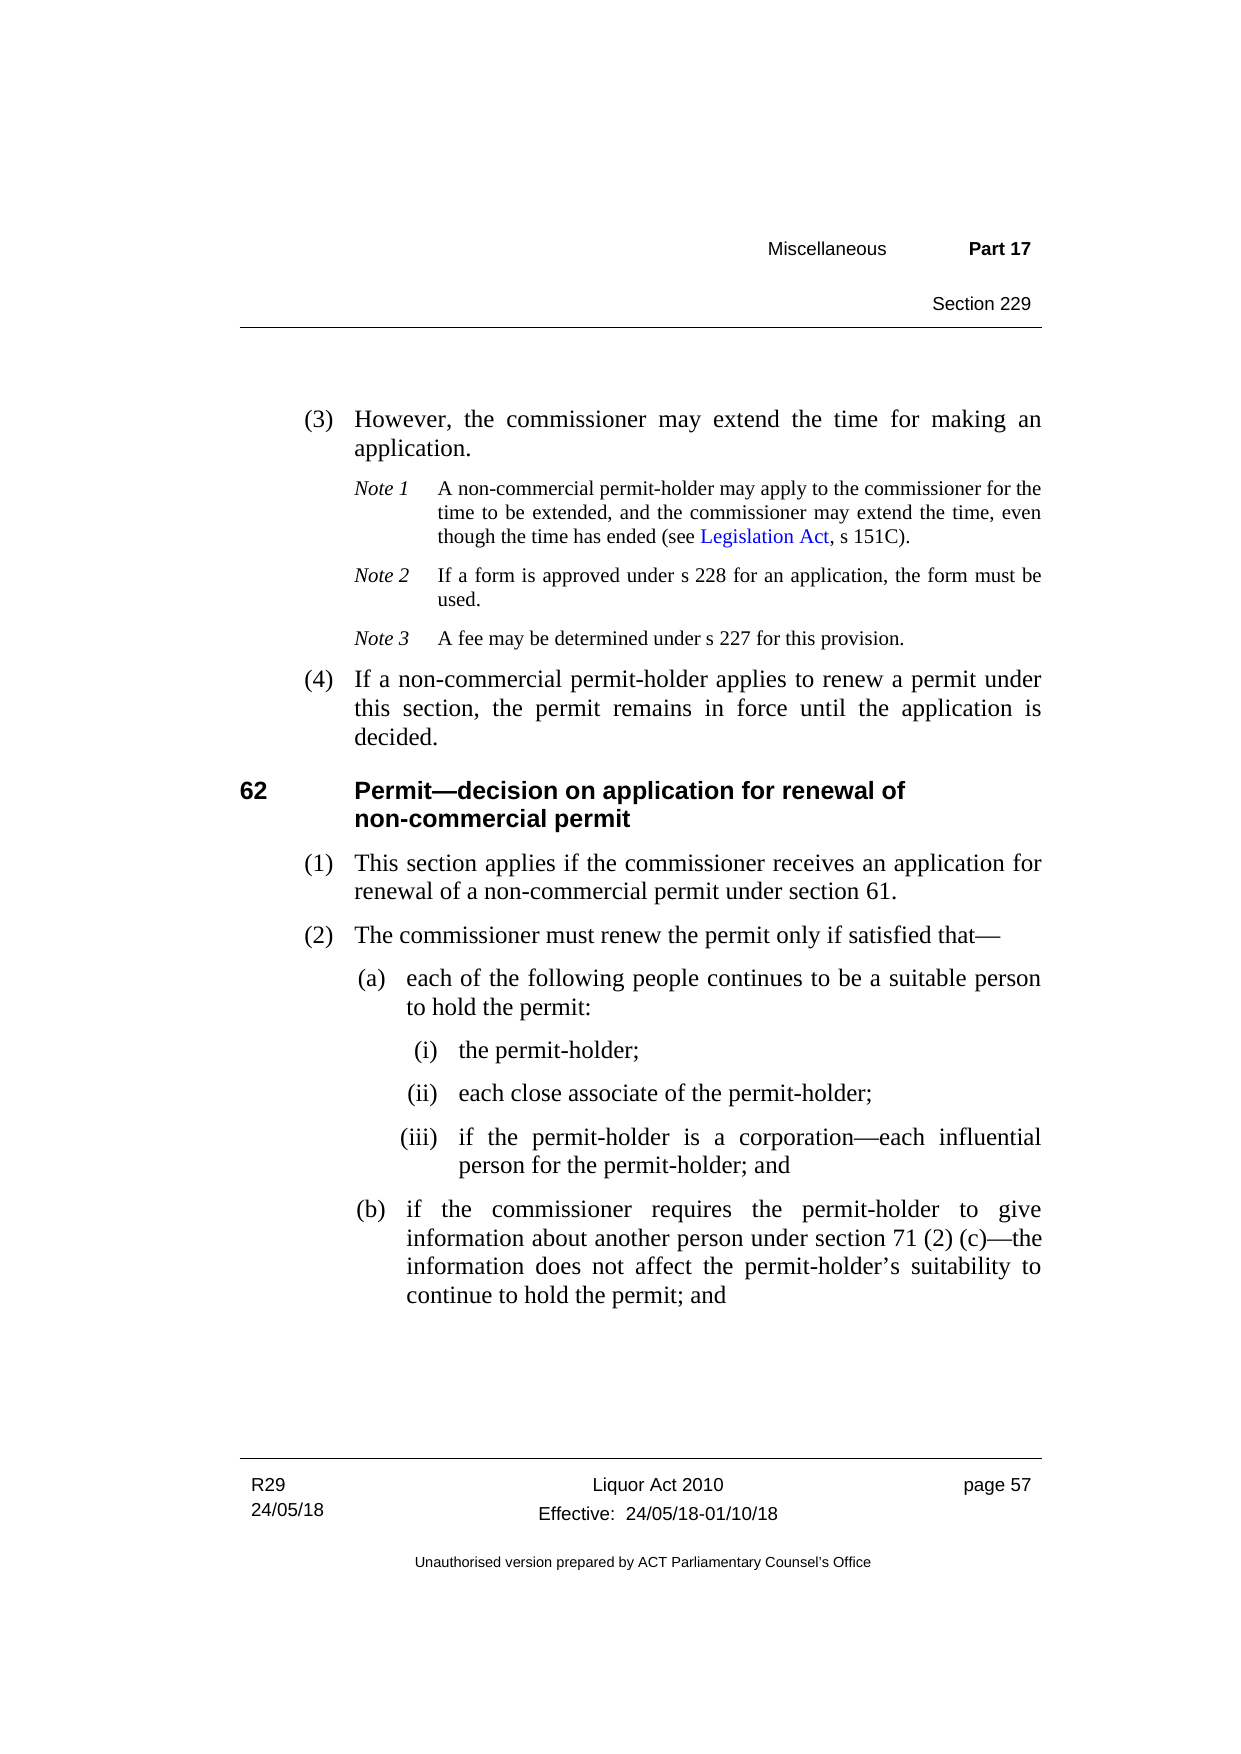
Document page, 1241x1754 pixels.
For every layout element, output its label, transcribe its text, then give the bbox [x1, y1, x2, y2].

text (a) each of the following people continues to be a suitable person to hold the permit: [239, 963, 1042, 1021]
text (b) if the commissioner requires the permit-holder to give information about another person under section 71 (2) (c)—the information does not affect the permit-holder’s suitability to continue to hold the permit; and [239, 1194, 1042, 1309]
text (iii) if the permit-holder is a corporation—each influential person for the permit-holder; and [239, 1122, 1042, 1179]
text (1) This section applies if the commissioner receives an application for renewal of a non-commercial permit under section 61. [239, 848, 1042, 905]
text 62 Permit—decision on application for renewal of non-commercial permit [239, 776, 1042, 833]
text Note 1 A non-commercial permit-holder may apply to the commissioner for the time to be extended, and the commissioner may extend the time, even though the time has ended (see Legislation Act, s 151C). [354, 476, 1042, 548]
text (2) The commissioner must renew the permit only if satisfied that— [239, 920, 1042, 948]
text (3) However, the commissioner may extend the time for making an application. [239, 404, 1042, 462]
text Note 2 If a form is approved under s 228 for an application, the form must be used. [354, 563, 1042, 611]
text (ii) each close associate of the permit-holder; [239, 1078, 1042, 1107]
text (i) the permit-holder; [239, 1035, 1042, 1064]
text (4) If a non-commercial permit-holder applies to renew a permit under this section, the permit remains in force until the application is decided. [239, 664, 1042, 751]
text Note 3 A fee may be determined under s 227 for this provision. [354, 626, 1042, 650]
